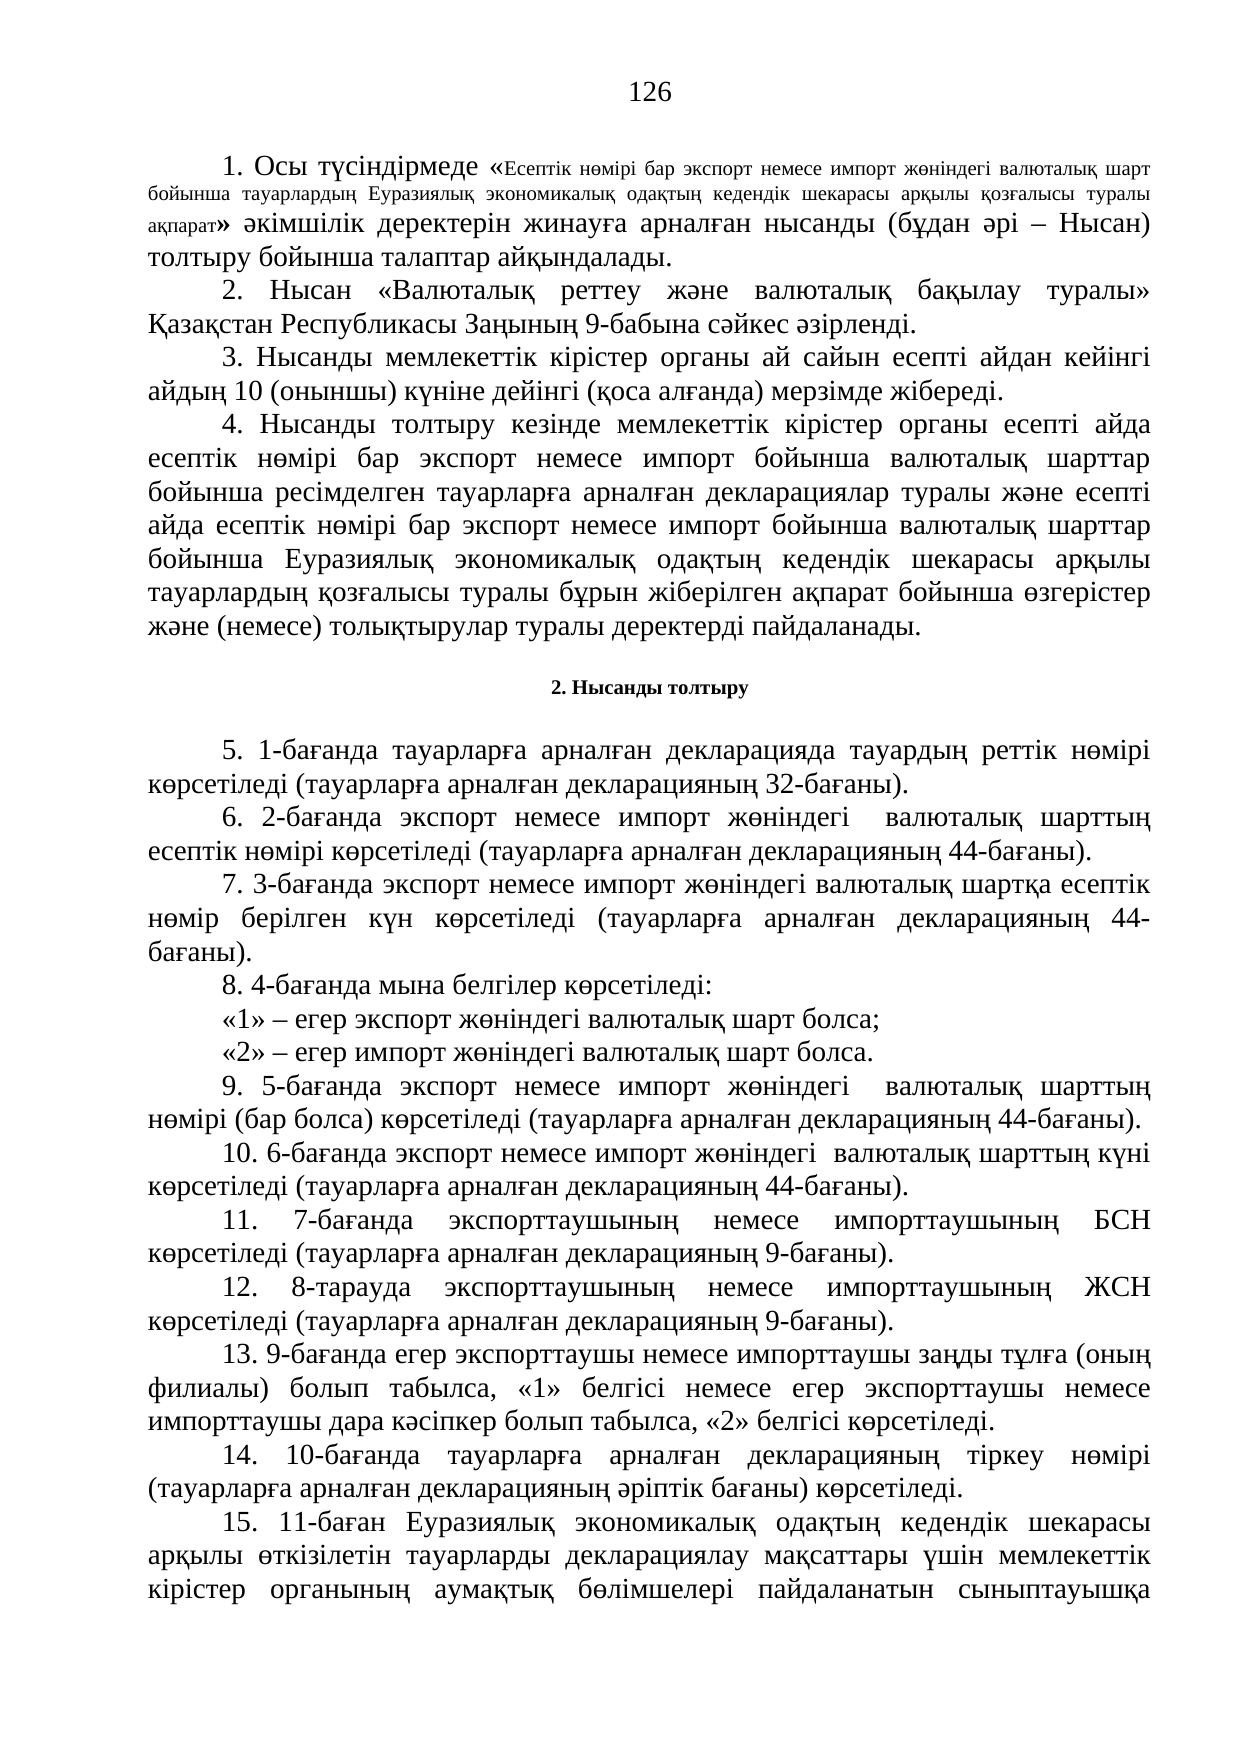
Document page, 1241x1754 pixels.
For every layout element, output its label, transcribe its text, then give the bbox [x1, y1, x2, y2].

text 10. 6-бағанда экспорт немесе импорт жөніндегі валюталық шарттың күні көрсетіледі (тауарларға арналған декларацияның 44-бағаны). [148, 1135, 1152, 1202]
text 8. 4-бағанда мына белгілер көрсетіледі: [148, 967, 1152, 1001]
text 2. Нысанды толтыру [148, 675, 1152, 699]
text 13. 9-бағанда егер экспорттаушы немесе импорттаушы заңды тұлға (оның филиалы) болып табылса, «1» белгісі немесе егер экспорттаушы немесе импорттаушы дара кәсіпкер болып табылса, «2» белгісі көрсетіледі. [148, 1336, 1152, 1437]
text 4. Нысанды толтыру кезінде мемлекеттік кірістер органы есепті айда есептік нөмірі бар экспорт немесе импорт бойынша валюталық шарттар бойынша ресімделген тауарларға арналған декларациялар туралы және есепті айда есептік нөмірі бар экспорт немесе импорт бойынша валюталық шарттар бойынша Еуразиялық экономикалық одақтың кедендік шекарасы арқылы тауарлардың қозғалысы туралы бұрын жіберілген ақпарат бойынша өзгерістер және (немесе) толықтырулар туралы деректерді пайдаланады. [148, 407, 1152, 641]
text 12. 8-тарауда экспорттаушының немесе импорттаушының ЖСН көрсетіледі (тауарларға арналған декларацияның 9-бағаны). [148, 1269, 1152, 1336]
text «2» – егер импорт жөніндегі валюталық шарт болса. [148, 1034, 1152, 1068]
text 5. 1-бағанда тауарларға арналған декларацияда тауардың реттік нөмірі көрсетіледі (тауарларға арналған декларацияның 32-бағаны). [148, 732, 1152, 799]
text 3. Нысанды мемлекеттік кірістер органы ай сайын есепті айдан кейінгі айдың 10 (оныншы) күніне дейінгі (қоса алғанда) мерзімде жібереді. [148, 339, 1152, 407]
text «1» – егер экспорт жөніндегі валюталық шарт болса; [148, 1001, 1152, 1034]
text 1. Осы түсіндірмеде «Есептік нөмірі бар экспорт немесе импорт жөніндегі валюталық шарт бойынша тауарлардың Еуразиялық экономикалық одақтың кедендік шекарасы арқылы қозғалысы туралы ақпарат» әкімшілік деректерін жинауға арналған нысанды (бұдан әрі – Нысан) толтыру бойынша талаптар айқындалады. [148, 148, 1152, 272]
text 14. 10-бағанда тауарларға арналған декларацияның тіркеу нөмірі (тауарларға арналған декларацияның әріптік бағаны) көрсетіледі. [148, 1437, 1152, 1504]
text 11. 7-бағанда экспорттаушының немесе импорттаушының БСН көрсетіледі (тауарларға арналған декларацияның 9-бағаны). [148, 1202, 1152, 1269]
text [148, 1504, 1152, 1604]
text 6. 2-бағанда экспорт немесе импорт жөніндегі валюталық шарттың есептік нөмірі көрсетіледі (тауарларға арналған декларацияның 44-бағаны). [148, 799, 1152, 867]
text 9. 5-бағанда экспорт немесе импорт жөніндегі валюталық шарттың нөмірі (бар болса) көрсетіледі (тауарларға арналған декларацияның 44-бағаны). [148, 1068, 1152, 1135]
text 7. 3-бағанда экспорт немесе импорт жөніндегі валюталық шартқа есептік нөмір берілген күн көрсетіледі (тауарларға арналған декларацияның 44-бағаны). [148, 867, 1152, 967]
text 2. Нысан «Валюталық реттеу және валюталық бақылау туралы» Қазақстан Республикасы Заңының 9-бабына сәйкес әзірленді. [148, 272, 1152, 339]
